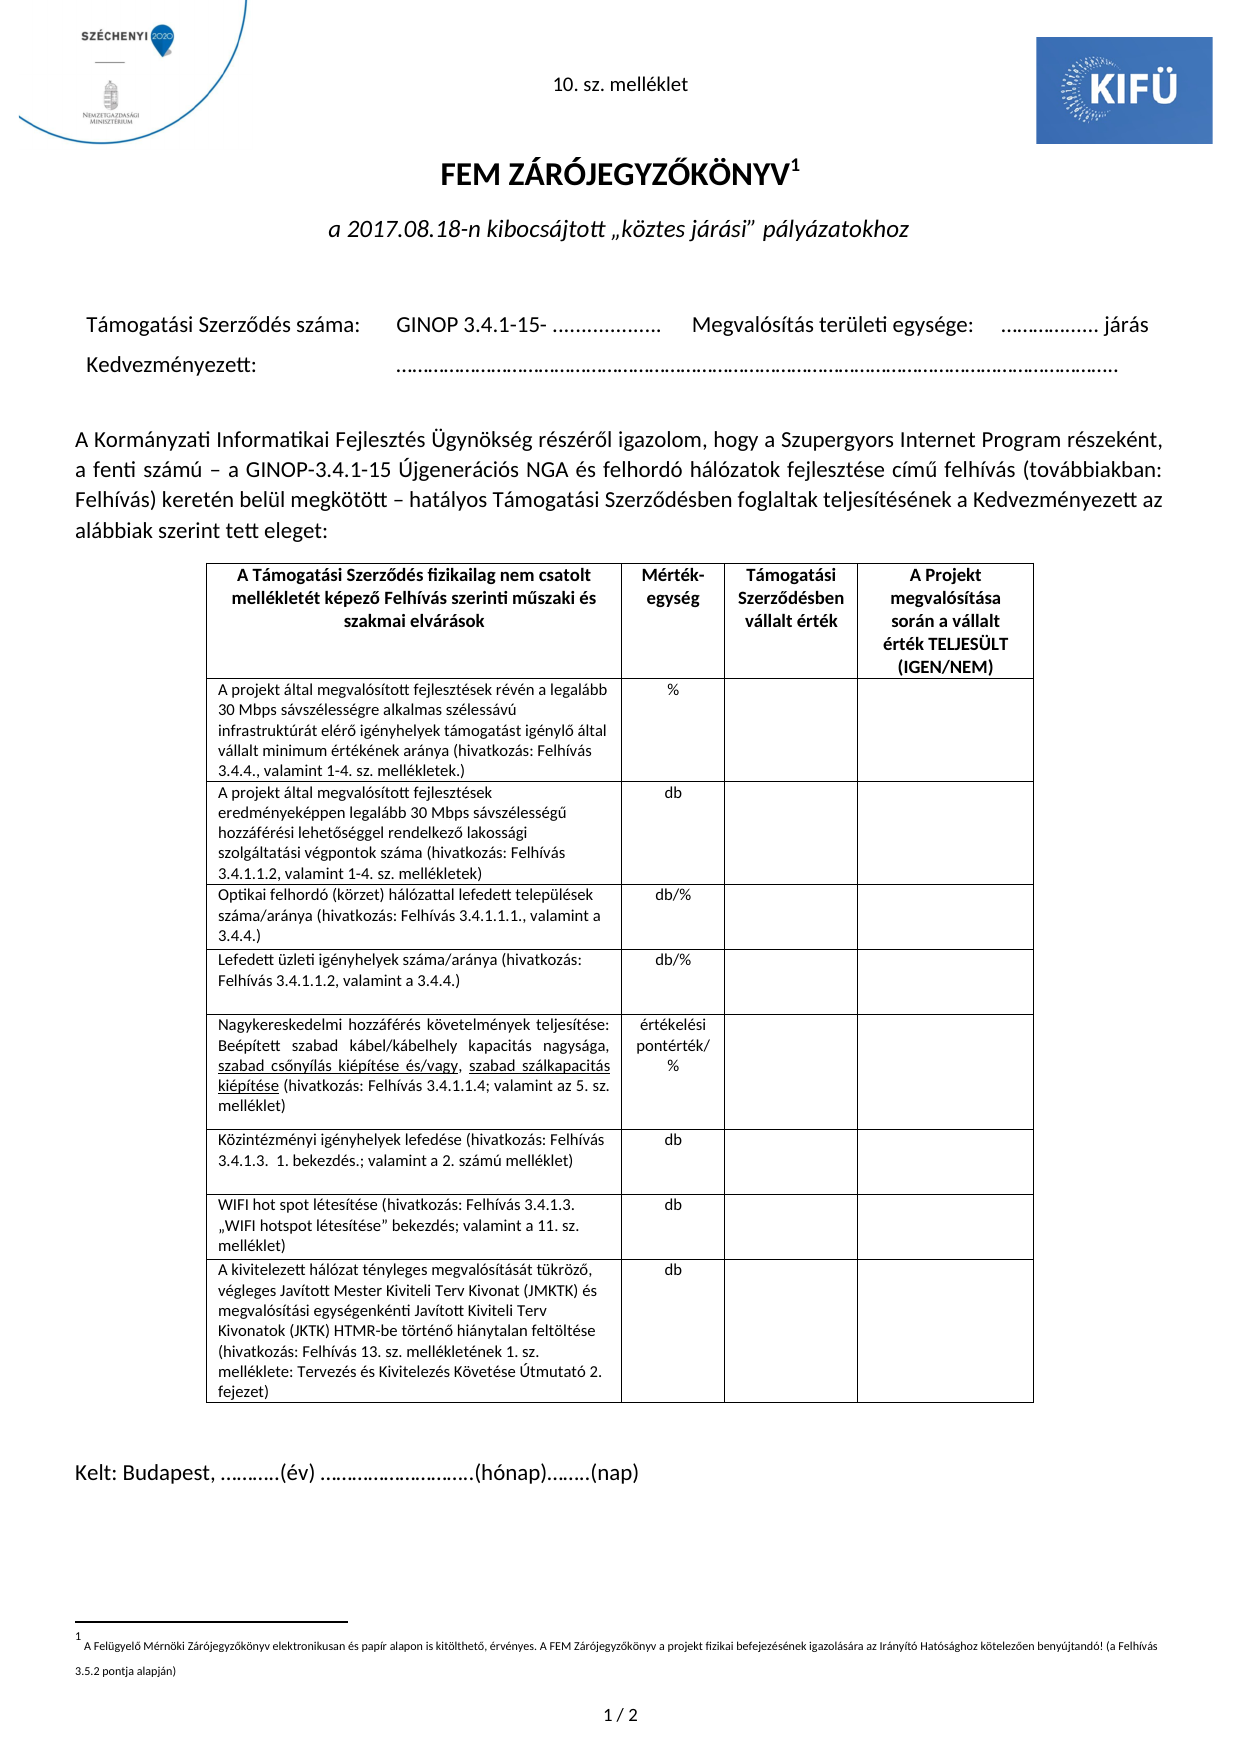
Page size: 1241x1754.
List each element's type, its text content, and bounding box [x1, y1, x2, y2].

table_cell Nagykereskedelmi hozzáférés követelmények teljesítése: Beépített szabad kábel/kábelhely kapacitás nagysága, szabad csőnyílás kiépítése és/vagy, szabad szálkapacitás kiépítése (hivatkozás: Felhívás 3.4.1.1.4; valamint az 5. sz. melléklet) [207, 1015, 621, 1128]
table_cell A projekt által megvalósított fejlesztések révén a legalább 30 Mbps sávszélességre alkalmas szélessávú infrastruktúrát elérő igényhelyek támogatást igénylő által vállalt minimum értékének aránya (hivatkozás: Felhívás 3.4.4., valamint 1-4. sz. mellékletek.) [207, 679, 621, 781]
table_cell db [622, 1260, 724, 1402]
table_cell [725, 950, 857, 1013]
table_cell [858, 1015, 1033, 1128]
table_header A Támogatási Szerződés fizikailag nem csatolt mellékletét képező Felhívás szerinti műszaki és szakmai elvárások [207, 564, 621, 678]
text FEM ZÁRÓJEGYZŐKÖNYV [75, 143, 1165, 193]
table_cell A projekt által megvalósított fejlesztések eredményeképpen legalább 30 Mbps sávszélességű hozzáférési lehetőséggel rendelkező lakossági szolgáltatási végpontok száma (hivatkozás: Felhívás 3.4.1.1.2, valamint 1-4. sz. mellékletek) [207, 782, 621, 883]
table_header Támogatási Szerződés száma: [75, 310, 385, 350]
table_cell ……………………………………………………………………………………………………………………….. [385, 350, 1164, 378]
table_cell Kedvezményezett: [75, 350, 385, 378]
table_cell értékelési pontérték/% [622, 1015, 724, 1128]
table_cell db [622, 1195, 724, 1258]
table_cell [725, 1015, 857, 1128]
table_cell [858, 1195, 1033, 1258]
table_cell WIFI hot spot létesítése (hivatkozás: Felhívás 3.4.1.3. „WIFI hotspot létesítése” bekezdés; valamint a 11. sz. melléklet) [207, 1195, 621, 1258]
table_cell [725, 1130, 857, 1193]
table_header Támogatási Szerződésben vállalt érték [725, 564, 857, 678]
table_cell [858, 782, 1033, 883]
picture [18, 0, 253, 150]
table_cell Lefedett üzleti igényhelyek száma/aránya (hivatkozás: Felhívás 3.4.1.1.2, valamint a 3.4.4.) [207, 950, 621, 1013]
table_header …………...... járás [990, 310, 1164, 350]
table_cell db [622, 1130, 724, 1193]
table_cell db/% [622, 885, 724, 948]
table_cell Optikai felhordó (körzet) hálózattal lefedett települések száma/aránya (hivatkozás: Felhívás 3.4.1.1.1., valamint a 3.4.4.) [207, 885, 621, 948]
table_header Mérték-egység [622, 564, 724, 678]
text Kelt: Budapest, ………..(év) ………………………..(hónap)……..(nap) [75, 1458, 1165, 1486]
table_cell db [622, 782, 724, 883]
table_cell [725, 1195, 857, 1258]
table_cell [858, 950, 1033, 1013]
text a 2017.08.18-n kibocsájtott „köztes járási” pályázatokhoz [75, 213, 1165, 244]
table_cell Közintézményi igényhelyek lefedése (hivatkozás: Felhívás 3.4.1.3. 1. bekezdés.; valamint a 2. számú melléklet) [207, 1130, 621, 1193]
table_cell [725, 782, 857, 883]
table_cell [725, 885, 857, 948]
picture [1036, 37, 1213, 144]
table_cell [858, 1130, 1033, 1193]
table_cell A kivitelezett hálózat tényleges megvalósítását tükröző, végleges Javított Mester Kiviteli Terv Kivonat (JMKTK) és megvalósítási egységenkénti Javított Kiviteli Terv Kivonatok (JKTK) HTMR-be történő hiánytalan feltöltése (hivatkozás: Felhívás 13. sz. mellékletének 1. sz. melléklete: Tervezés és Kivitelezés Követése Útmutató 2. fejezet) [207, 1260, 621, 1402]
table_cell [858, 679, 1033, 781]
table_cell db/% [622, 950, 724, 1013]
table_cell [725, 1260, 857, 1402]
table_header A Projekt megvalósítása során a vállalt érték TELJESÜLT (IGEN/NEM) [858, 564, 1033, 678]
table_cell [858, 885, 1033, 948]
table_cell % [622, 679, 724, 781]
table_header GINOP 3.4.1-15- ................... [385, 310, 680, 350]
text A Kormányzati Informatikai Fejlesztés Ügynökség részéről igazolom, hogy a Szupergyors Internet Program részeként, a fenti számú – a GINOP-3.4.1-15 Újgenerációs NGA és felhordó hálózatok fejlesztése című felhívás (továbbiakban: Felhívás) keretén belül megkötött – hatályos Támogatási Szerződésben foglaltak teljesítésének a Kedvezményezett az alábbiak szerint tett eleget: [75, 425, 1165, 544]
table_cell [725, 679, 857, 781]
table_cell [858, 1260, 1033, 1402]
table_header Megvalósítás területi egysége: [680, 310, 990, 350]
